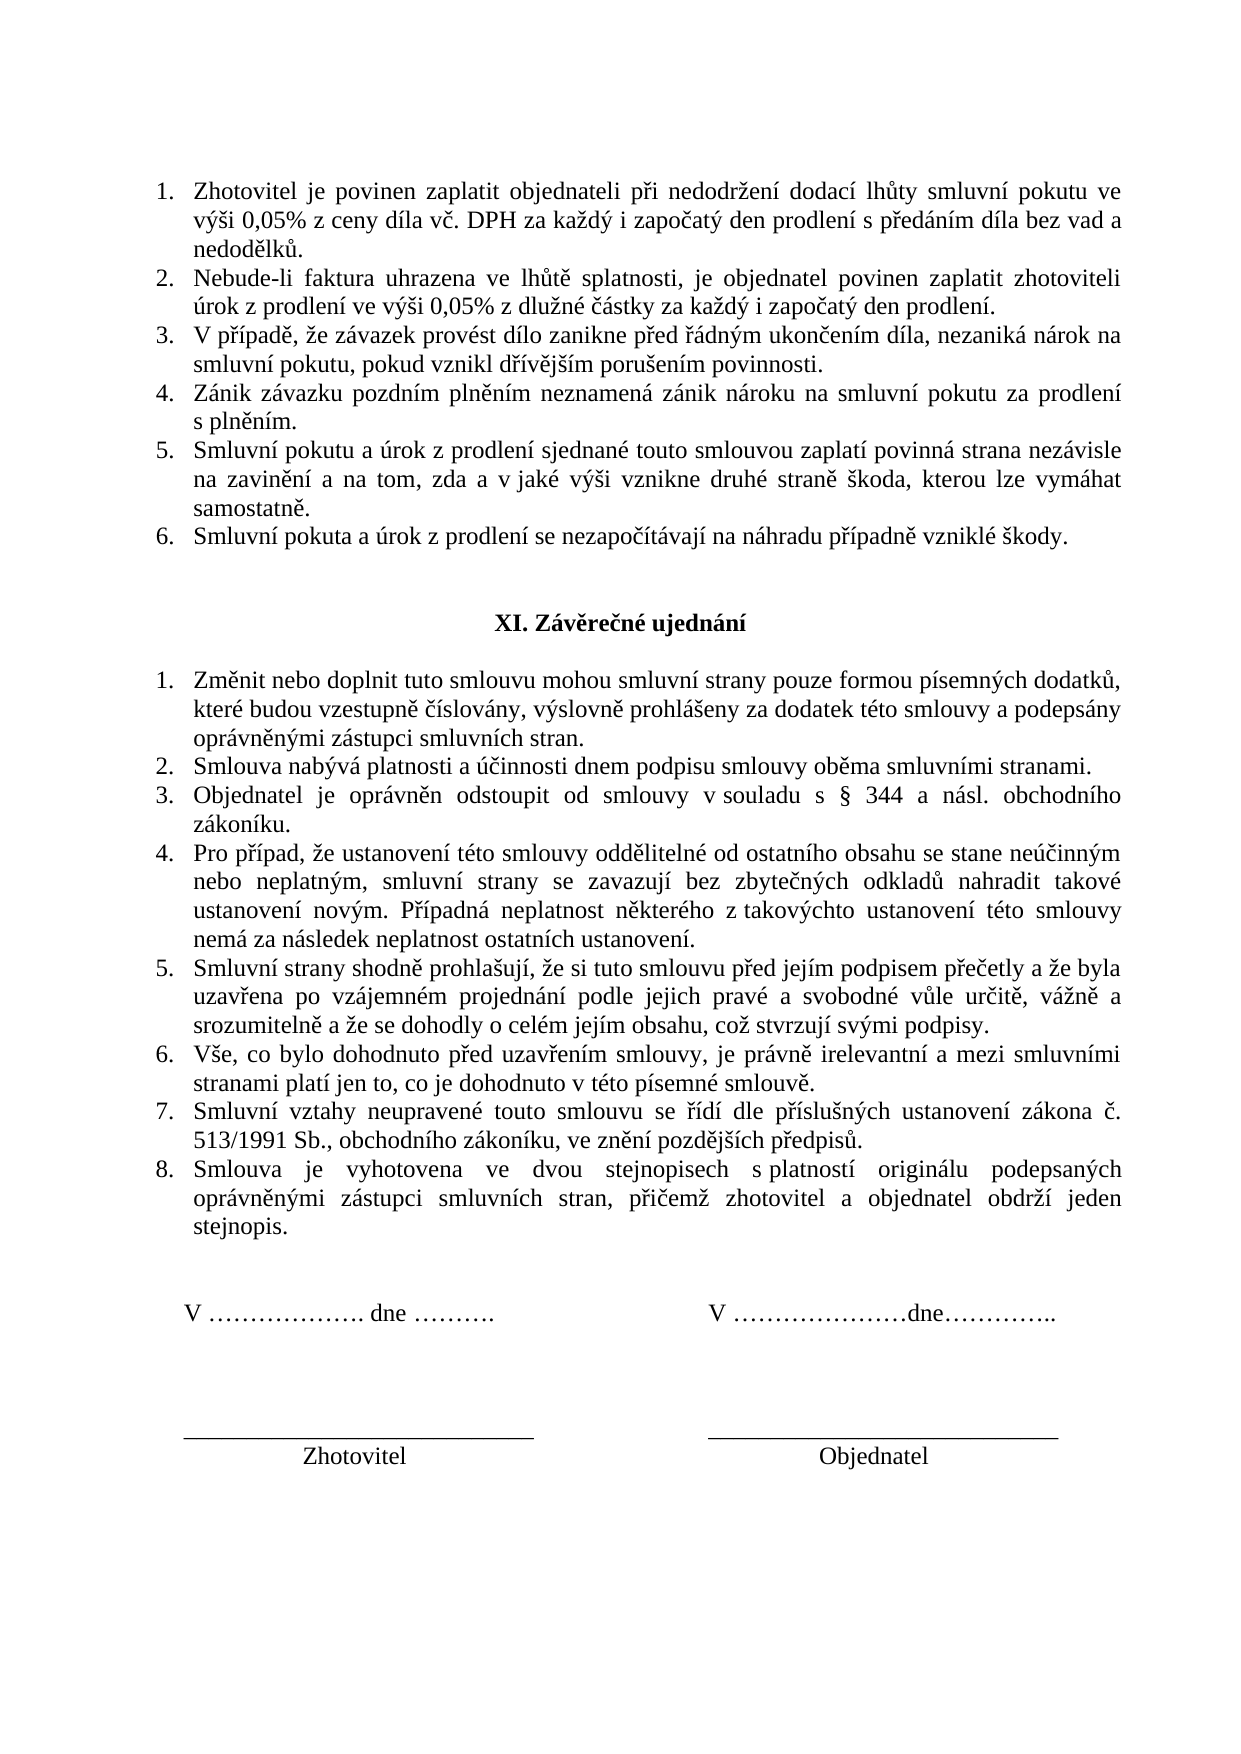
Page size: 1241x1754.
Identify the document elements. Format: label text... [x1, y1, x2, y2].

list Smlouva nabývá platnosti a účinnosti dnem podpisu smlouvy oběma smluvními stranami. [155, 751, 1122, 780]
list Pro případ, že ustanovení této smlouvy oddělitelné od ostatního obsahu se stane neúčinným nebo neplatným, smluvní strany se zavazují bez zbytečných odkladů nahradit takové ustanovení novým. Případná neplatnost některého z takovýchto ustanovení této smlouvy nemá za následek neplatnost ostatních ustanovení. [155, 838, 1122, 953]
text ____________________________ ____________________________ [183, 1413, 1122, 1441]
list Objednatel je oprávněn odstoupit od smlouvy v souladu s § 344 a násl. obchodního zákoníku. [155, 780, 1122, 838]
list V případě, že závazek provést dílo zanikne před řádným ukončením díla, nezaniká nárok na smluvní pokutu, pokud vznikl dřívějším porušením povinnosti. [156, 320, 1122, 378]
list Smluvní pokuta a úrok z prodlení se nezapočítávají na náhradu případně vzniklé škody. [156, 521, 1122, 550]
list Smluvní strany shodně prohlašují, že si tuto smlouvu před jejím podpisem přečetly a že byla uzavřena po vzájemném projednání podle jejich pravé a svobodné vůle určitě, vážně a srozumitelně a že se dohodly o celém jejím obsahu, což stvrzují svými podpisy. [155, 953, 1122, 1039]
list Smluvní vztahy neupravené touto smlouvu se řídí dle příslušných ustanovení zákona č. 513/1991 Sb., obchodního zákoníku, ve znění pozdějších předpisů. [155, 1096, 1122, 1154]
list Zhotovitel je povinen zaplatit objednateli při nedodržení dodací lhůty smluvní pokutu ve výši 0,05% z ceny díla vč. DPH za každý i započatý den prodlení s předáním díla bez vad a nedodělků. [156, 176, 1122, 263]
text XI. Závěrečné ujednání [118, 608, 1122, 636]
list Nebude-li faktura uhrazena ve lhůtě splatnosti, je objednatel povinen zaplatit zhotoviteli úrok z prodlení ve výši 0,05% z dlužné částky za každý i započatý den prodlení. [156, 263, 1122, 320]
list Zánik závazku pozdním plněním neznamená zánik nároku na smluvní pokutu za prodlení s plněním. [156, 378, 1122, 435]
list Smluvní pokutu a úrok z prodlení sjednané touto smlouvou zaplatí povinná strana nezávisle na zavinění a na tom, zda a v jaké výši vznikne druhé straně škoda, kterou lze vymáhat samostatně. [156, 435, 1122, 521]
list Změnit nebo doplnit tuto smlouvu mohou smluvní strany pouze formou písemných dodatků, které budou vzestupně číslovány, výslovně prohlášeny za dodatek této smlouvy a podepsány oprávněnými zástupci smluvních stran. [155, 665, 1122, 751]
list Vše, co bylo dohodnuto před uzavřením smlouvy, je právně irelevantní a mezi smluvními stranami platí jen to, co je dohodnuto v této písemné smlouvě. [155, 1039, 1122, 1096]
text V ………………. dne ………. V …………………dne………….. [183, 1298, 1122, 1355]
list Smlouva je vyhotovena ve dvou stejnopisech s platností originálu podepsaných oprávněnými zástupci smluvních stran, přičemž zhotovitel a objednatel obdrží jeden stejnopis. [155, 1154, 1122, 1240]
text Zhotovitel Objednatel [183, 1441, 1122, 1470]
